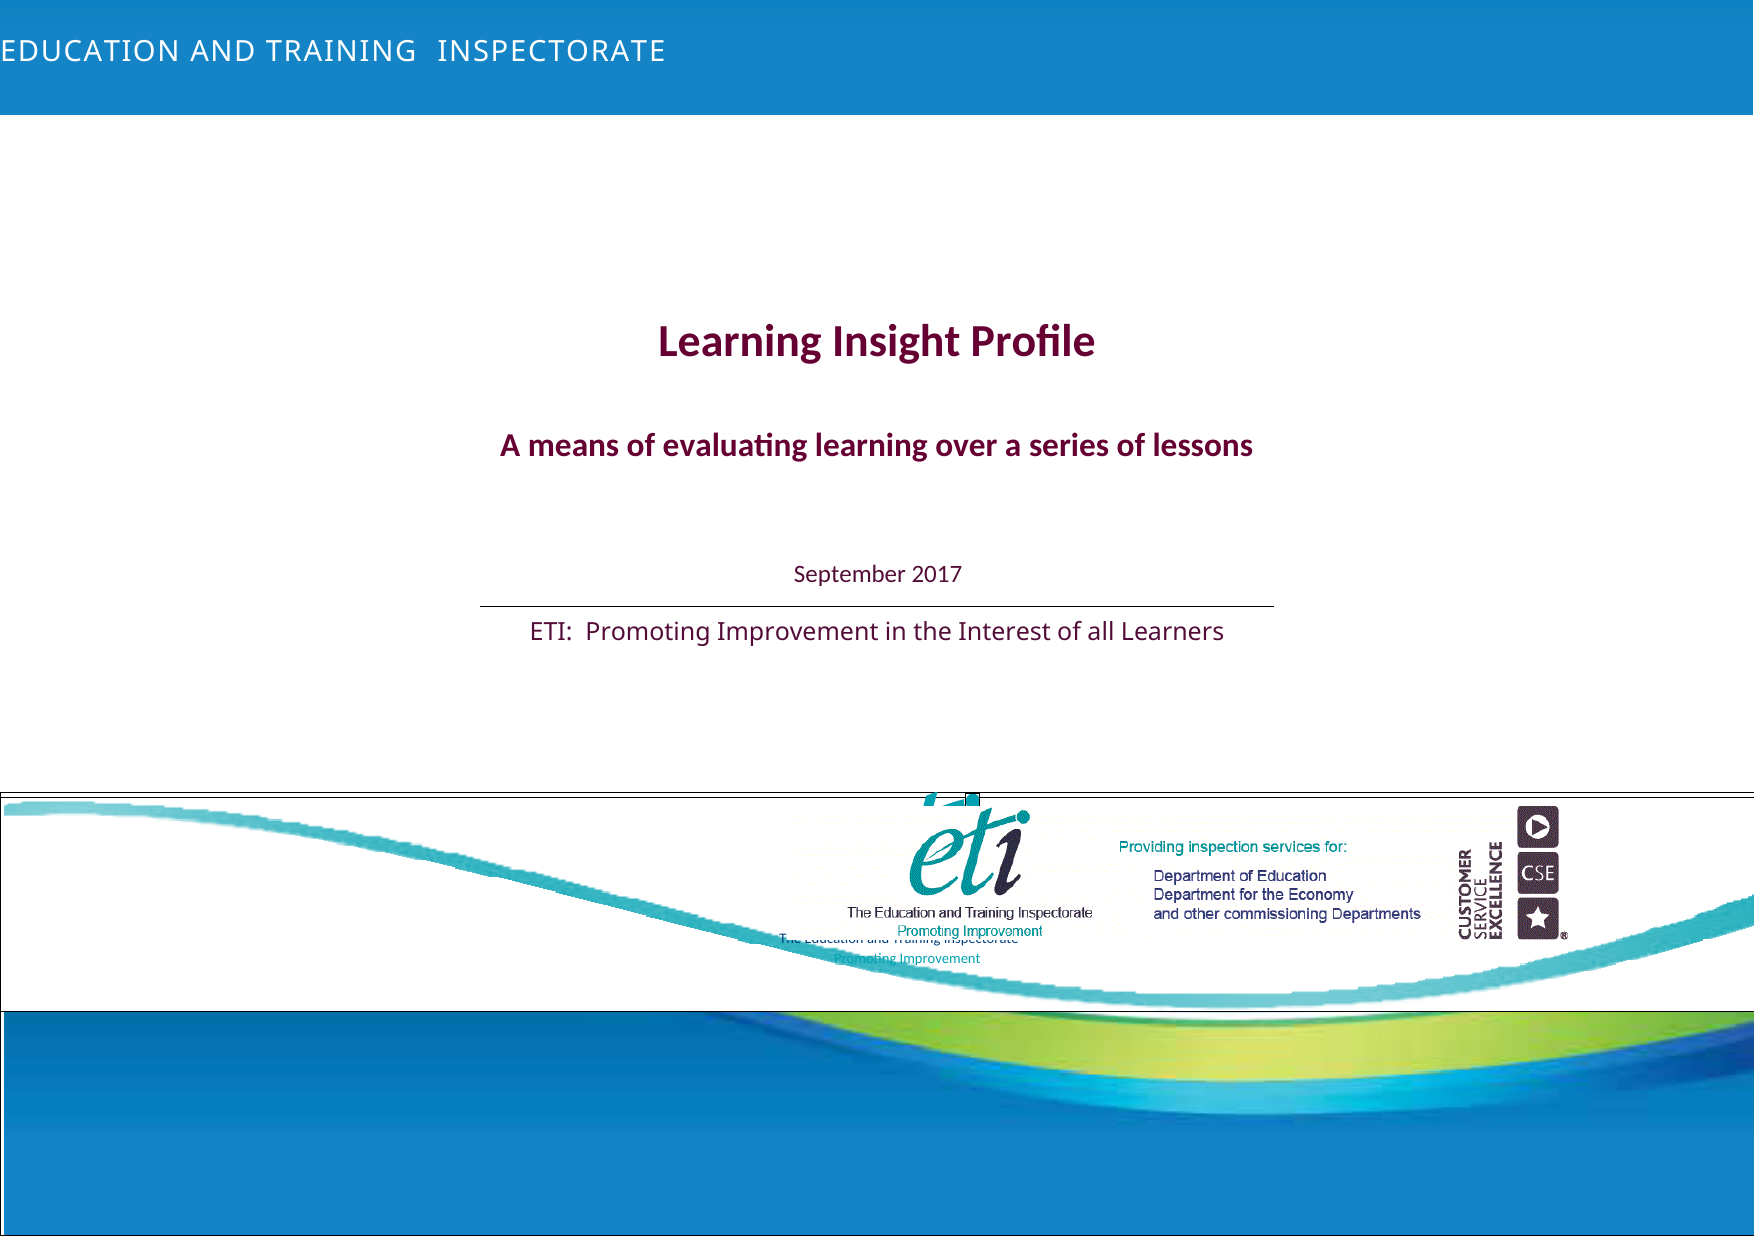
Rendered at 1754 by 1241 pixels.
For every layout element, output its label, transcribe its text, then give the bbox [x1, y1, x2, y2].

picture [1, 794, 1754, 1011]
picture [1, 793, 930, 797]
text The Education and Training Inspectorate Promoting Improvement [779, 935, 1048, 968]
picture [0, 0, 1753, 115]
text A means of evaluating learning over a series of lessons [0, 424, 1754, 465]
text ETI: Promoting Improvement in the Interest of all Learners [497, 614, 1257, 648]
text September 2017 [497, 558, 1259, 589]
text Learning Insight Profile [0, 312, 1754, 368]
picture [937, 793, 965, 797]
picture [1, 1012, 1754, 1235]
picture [980, 793, 1754, 797]
